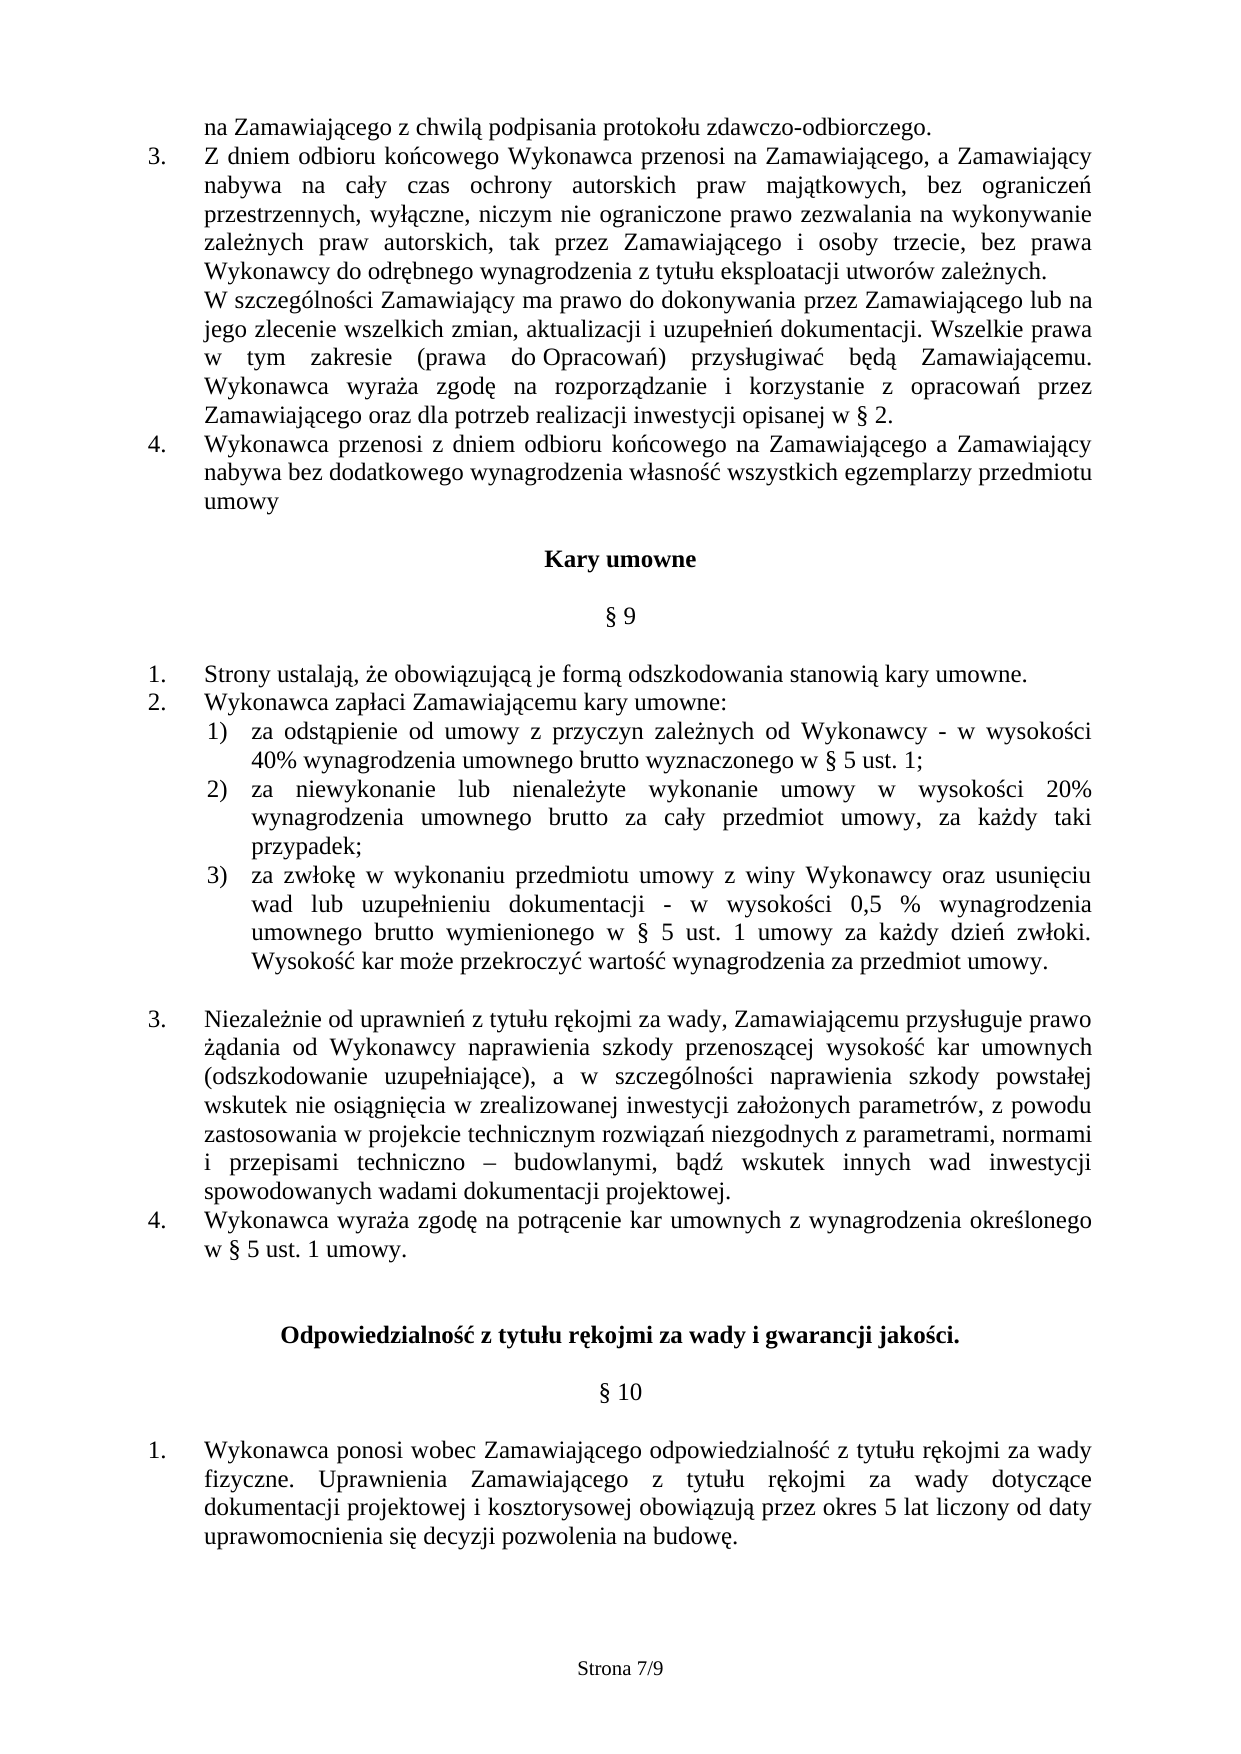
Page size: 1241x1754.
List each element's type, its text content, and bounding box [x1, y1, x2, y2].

list Z dniem odbioru końcowego Wykonawca przenosi na Zamawiającego, a Zamawiający nabywa na cały czas ochrony autorskich praw majątkowych, bez ograniczeń przestrzennych, wyłączne, niczym nie ograniczone prawo zezwalania na wykonywanie zależnych praw autorskich, tak przez Zamawiającego i osoby trzecie, bez prawa Wykonawcy do odrębnego wynagrodzenia z tytułu eksploatacji utworów zależnych. [148, 141, 1093, 285]
text Odpowiedzialność z tytułu rękojmi za wady i gwarancji jakości. [148, 1320, 1093, 1349]
list za odstąpienie od umowy z przyczyn zależnych od Wykonawcy - w wysokości 40% wynagrodzenia umownego brutto wyznaczonego w § 5 ust. 1; [207, 716, 1093, 774]
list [148, 112, 1093, 141]
list Wykonawca zapłaci Zamawiającemu kary umowne: [148, 687, 1093, 716]
text 3. Niezależnie od uprawnień z tytułu rękojmi za wady, Zamawiającemu przysługuje prawo żądania od Wykonawcy naprawienia szkody przenoszącej wysokość kar umownych (odszkodowanie uzupełniające), a w szczególności naprawienia szkody powstałej wskutek nie osiągnięcia w zrealizowanej inwestycji założonych parametrów, z powodu zastosowania w projekcie technicznym rozwiązań niezgodnych z parametrami, normami i przepisami techniczno – budowlanymi, bądź wskutek innych wad inwestycji spowodowanych wadami dokumentacji projektowej. [148, 1004, 1093, 1205]
text 4. Wykonawca wyraża zgodę na potrącenie kar umownych z wynagrodzenia określonego w § 5 ust. 1 umowy. [148, 1205, 1093, 1262]
list za niewykonanie lub nienależyte wykonanie umowy w wysokości 20% wynagrodzenia umownego brutto za cały przedmiot umowy, za każdy taki przypadek; [207, 774, 1093, 860]
text W szczególności Zamawiający ma prawo do dokonywania przez Zamawiającego lub na jego zlecenie wszelkich zmian, aktualizacji i uzupełnień dokumentacji. Wszelkie prawa w tym zakresie (prawa do Opracowań) przysługiwać będą Zamawiającemu. Wykonawca wyraża zgodę na rozporządzanie i korzystanie z opracowań przez Zamawiającego oraz dla potrzeb realizacji inwestycji opisanej w § 2. [204, 285, 1093, 429]
text 1. Wykonawca ponosi wobec Zamawiającego odpowiedzialność z tytułu rękojmi za wady fizyczne. Uprawnienia Zamawiającego z tytułu rękojmi za wady dotyczące dokumentacji projektowej i kosztorysowej obowiązują przez okres 5 lat liczony od daty uprawomocnienia się decyzji pozwolenia na budowę. [148, 1435, 1093, 1550]
list Wykonawca przenosi z dniem odbioru końcowego na Zamawiającego a Zamawiający nabywa bez dodatkowego wynagrodzenia własność wszystkich egzemplarzy przedmiotu umowy [148, 429, 1093, 515]
text § 10 [148, 1377, 1093, 1406]
text § 9 [148, 601, 1093, 630]
list Strony ustalają, że obowiązującą je formą odszkodowania stanowią kary umowne. [148, 659, 1093, 687]
list za zwłokę w wykonaniu przedmiotu umowy z winy Wykonawcy oraz usunięciu wad lub uzupełnieniu dokumentacji - w wysokości 0,5 % wynagrodzenia umownego brutto wymienionego w § 5 ust. 1 umowy za każdy dzień zwłoki. Wysokość kar może przekroczyć wartość wynagrodzenia za przedmiot umowy. [207, 860, 1093, 975]
text Kary umowne [148, 544, 1093, 572]
